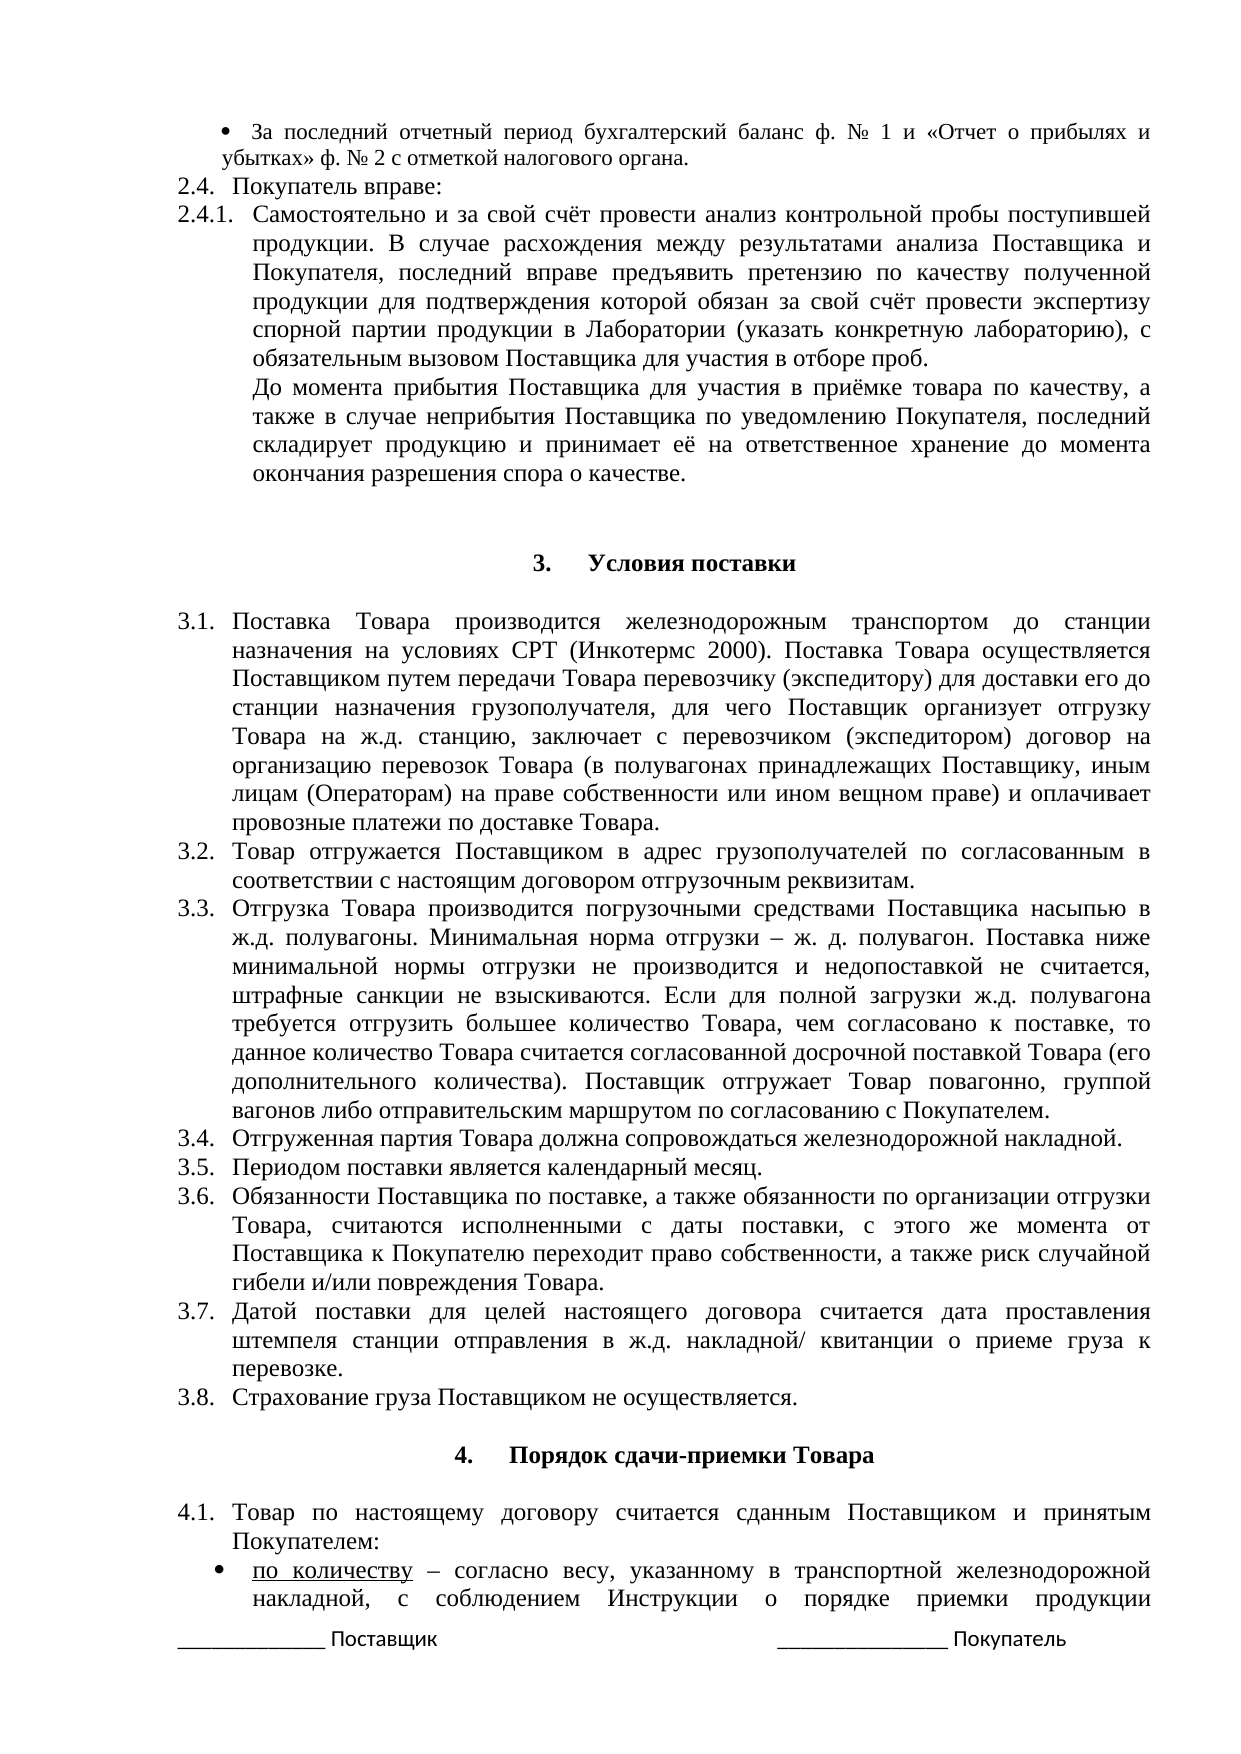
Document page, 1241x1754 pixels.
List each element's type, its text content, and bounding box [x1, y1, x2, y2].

list Товар отгружается Поставщиком в адрес грузополучателей по согласованным в соответствии с настоящим договором отгрузочным реквизитам. [177, 836, 1152, 893]
list Порядок сдачи-приемки Товара [177, 1440, 1152, 1468]
list За последний отчетный период бухгалтерский баланс ф. № 1 и «Отчет о прибылях и убытках» ф. № 2 с отметкой налогового органа. [222, 118, 1152, 171]
list Покупатель вправе: [177, 171, 1152, 199]
list Условия поставки [177, 548, 1152, 577]
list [215, 1555, 1152, 1612]
list Товар по настоящему договору считается сданным Поставщиком и принятым Покупателем: [177, 1497, 1152, 1555]
list Самостоятельно и за свой счёт провести анализ контрольной пробы поступившей продукции. В случае расхождения между результатами анализа Поставщика и Покупателя, последний вправе предъявить претензию по качеству полученной продукции для подтверждения которой обязан за свой счёт провести экспертизу спорной партии продукции в Лаборатории (указать конкретную лабораторию), с обязательным вызовом Поставщика для участия в отборе проб. [177, 199, 1152, 372]
list Отгруженная партия Товара должна сопровождаться железнодорожной накладной. [177, 1123, 1152, 1152]
list Страхование груза Поставщиком не осуществляется. [177, 1382, 1152, 1411]
list Периодом поставки является календарный месяц. [177, 1152, 1152, 1181]
list До момента прибытия Поставщика для участия в приёмке товара по качеству, а также в случае неприбытия Поставщика по уведомлению Покупателя, последний складирует продукцию и принимает её на ответственное хранение до момента окончания разрешения спора о качестве. [252, 372, 1152, 487]
list Отгрузка Товара производится погрузочными средствами Поставщика насыпью в ж.д. полувагоны. Минимальная норма отгрузки – ж. д. полувагон. Поставка ниже минимальной нормы отгрузки не производится и недопоставкой не считается, штрафные санкции не взыскиваются. Если для полной загрузки ж.д. полувагона требуется отгрузить большее количество Товара, чем согласовано к поставке, то данное количество Товара считается согласованной досрочной поставкой Товара (его дополнительного количества). Поставщик отгружает Товар повагонно, группой вагонов либо отправительским маршрутом по согласованию с Покупателем. [177, 893, 1152, 1123]
list Поставка Товара производится железнодорожным транспортом до станции назначения на условиях CPT (Инкотермс 2000). Поставка Товара осуществляется Поставщиком путем передачи Товара перевозчику (экспедитору) для доставки его до станции назначения грузополучателя, для чего Поставщик организует отгрузку Товара на ж.д. станцию, заключает с перевозчиком (экспедитором) договор на организацию перевозок Товара (в полувагонах принадлежащих Поставщику, иным лицам (Операторам) на праве собственности или ином вещном праве) и оплачивает провозные платежи по доставке Товара. [177, 606, 1152, 836]
list Датой поставки для целей настоящего договора считается дата проставления штемпеля станции отправления в ж.д. накладной/ квитанции о приеме груза к перевозке. [177, 1296, 1152, 1382]
list Обязанности Поставщика по поставке, а также обязанности по организации отгрузки Товара, считаются исполненными с даты поставки, с этого же момента от Поставщика к Покупателю переходит право собственности, а также риск случайной гибели и/или повреждения Товара. [177, 1181, 1152, 1296]
